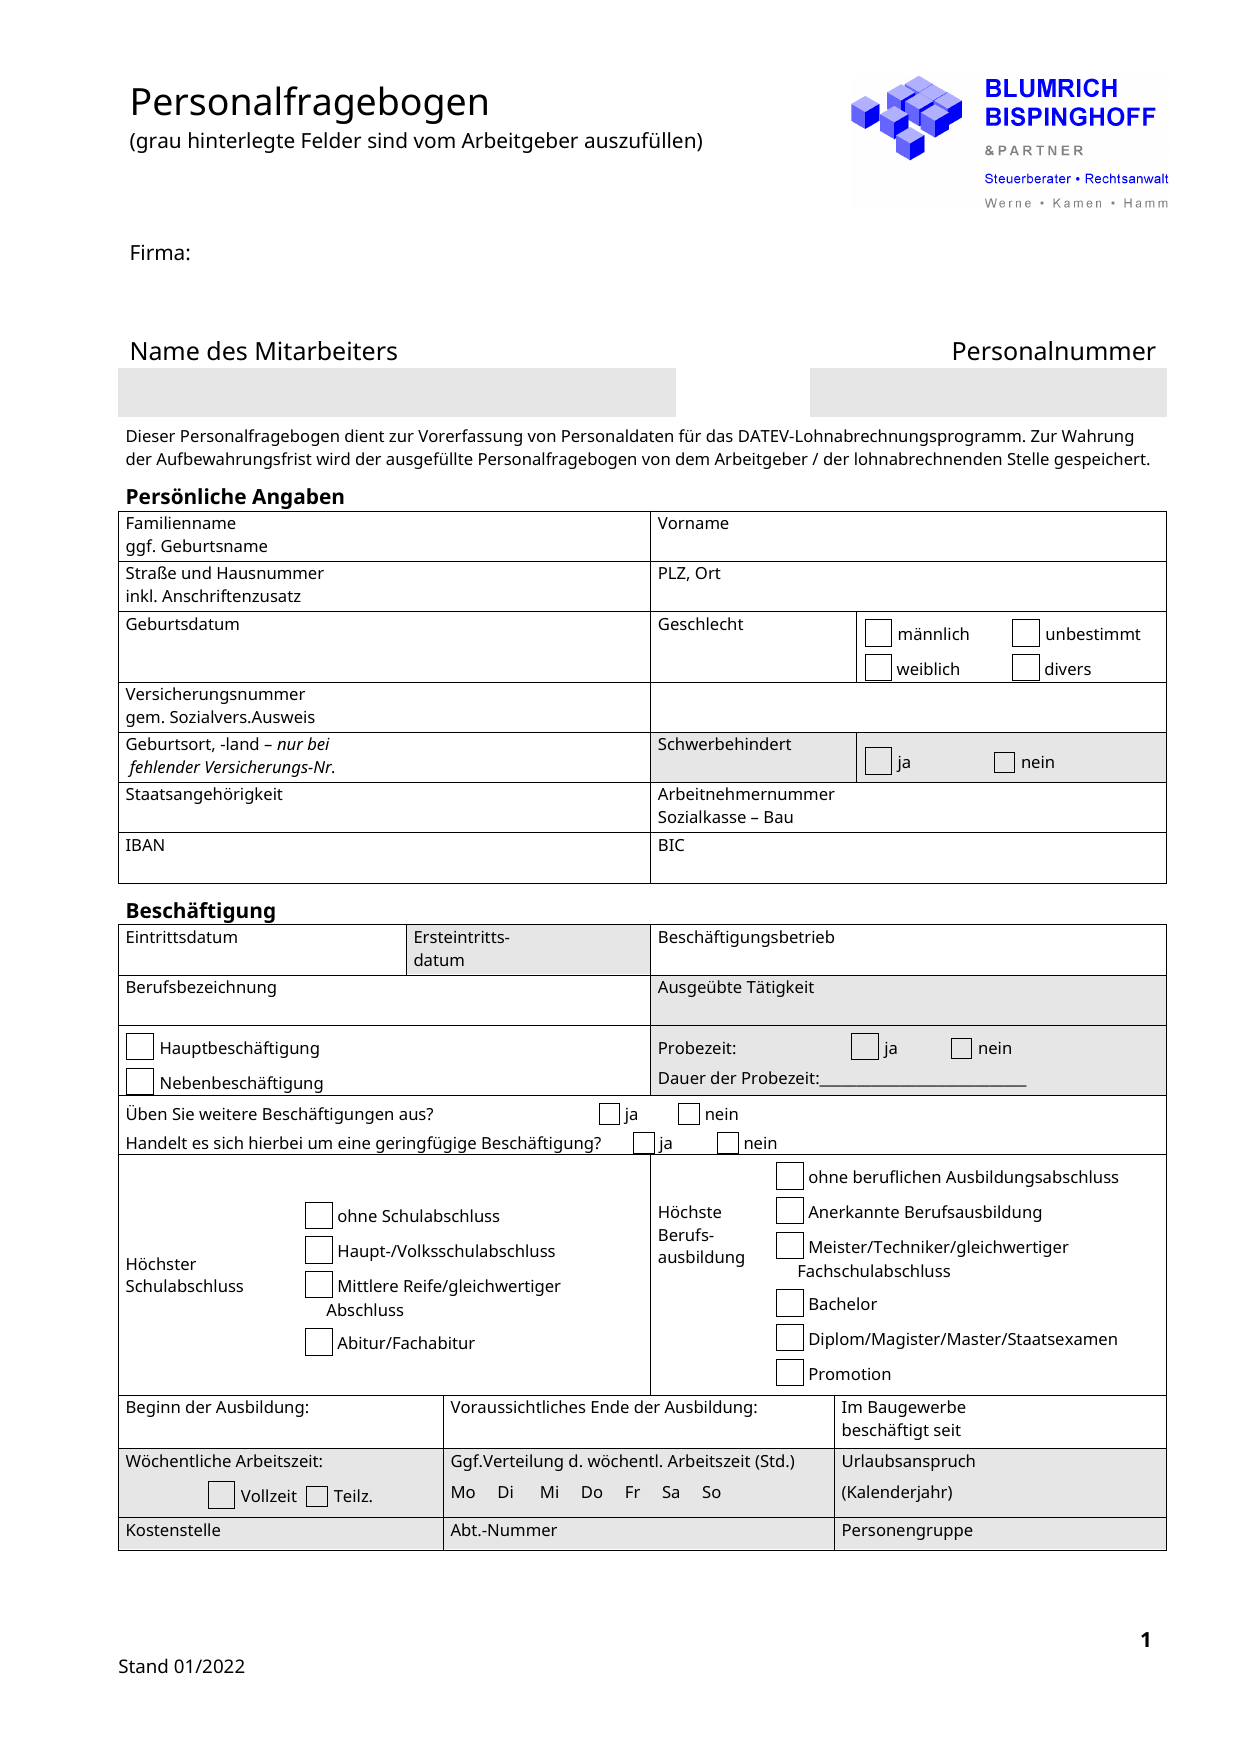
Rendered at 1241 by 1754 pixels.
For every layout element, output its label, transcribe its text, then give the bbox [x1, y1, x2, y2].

table_cell Berufsbezeichnung [119, 976, 650, 1025]
table_cell Staatsangehörigkeit [119, 783, 650, 832]
table_cell PLZ, Ort [651, 562, 1166, 611]
table_cell Im Baugewerbe beschäftigt seit [835, 1396, 1166, 1448]
table_cell Ggf.Verteilung d. wöchentl. Arbeitszeit (Std.) Mo Di Mi Do Fr Sa So [444, 1449, 834, 1517]
table_cell Höchste Berufs-ausbildung [651, 1155, 763, 1395]
table_cell Üben Sie weitere Beschäftigungen aus? ja nein Handelt es sich hierbei um eine geringfügige Beschäftigung? ja nein [119, 1096, 1166, 1154]
table_cell männlich weiblich [857, 612, 1004, 682]
table_header Dieser Personalfragebogen dient zur Vorerfassung von Personaldaten für das DATEV-Lohnabrechnungsprogramm. Zur Wahrung der Aufbewahrungsfrist wird der ausgefüllte Personalfragebogen von dem Arbeitgeber / der lohnabrechnenden Stelle gespeichert. [118, 424, 1167, 470]
table_cell Schwerbehindert [651, 733, 856, 782]
table_cell Beginn der Ausbildung: [119, 1396, 443, 1448]
table_cell Geburtsort, -land – nur bei fehlender Versicherungs-Nr. [119, 733, 650, 782]
table_cell IBAN [119, 833, 650, 882]
table_cell [651, 683, 1166, 732]
table_cell Beschäftigung [118, 884, 1167, 924]
table_cell Beschäftigungsbetrieb [651, 925, 1166, 974]
table_cell Arbeitnehmernummer Sozialkasse – Bau [651, 783, 1166, 832]
table_cell Ersteintritts- datum [407, 925, 650, 974]
table_cell Geburtsdatum [119, 612, 650, 682]
table_cell Wöchentliche Arbeitszeit: Vollzeit Teilz. [119, 1449, 443, 1517]
table_cell Voraussichtliches Ende der Ausbildung: [444, 1396, 834, 1448]
table_cell Urlaubsanspruch (Kalenderjahr) [835, 1449, 1166, 1517]
table_cell Familienname ggf. Geburtsname [119, 512, 650, 561]
table_cell Vorname [651, 512, 1166, 561]
table_cell Hauptbeschäftigung Nebenbeschäftigung [119, 1026, 650, 1095]
table_cell Kostenstelle [119, 1518, 443, 1549]
table_cell Ausgeübte Tätigkeit [651, 976, 1166, 1025]
table_cell unbestimmt divers [1004, 612, 1166, 682]
table_cell Eintrittsdatum [119, 925, 406, 974]
picture [851, 75, 1172, 210]
table_cell ohne Schulabschluss Haupt-/Volksschulabschluss Mittlere Reife/gleichwertiger Abschluss Abitur/Fachabitur [272, 1155, 650, 1395]
table_cell Versicherungsnummer gem. Sozialvers.Ausweis [119, 683, 650, 732]
table_cell Probezeit: ja nein Dauer der Probezeit:____________________________ [651, 1026, 1166, 1095]
table_cell Höchster Schulabschluss [119, 1155, 272, 1395]
table_cell Geschlecht [651, 612, 856, 682]
table_cell ohne beruflichen Ausbildungsabschluss Anerkannte Berufsausbildung Meister/Techniker/gleichwertiger Fachschulabschluss Bachelor Diplom/Magister/Master/Staatsexamen Promotion [763, 1155, 1166, 1395]
table_cell Personengruppe [835, 1518, 1166, 1549]
table_cell Straße und Hausnummer inkl. Anschriftenzusatz [119, 562, 650, 611]
table_cell Persönliche Angaben [118, 470, 1167, 511]
table_cell ja nein [857, 733, 1166, 782]
table_cell BIC [651, 833, 1166, 882]
table_cell Abt.-Nummer [444, 1518, 834, 1549]
